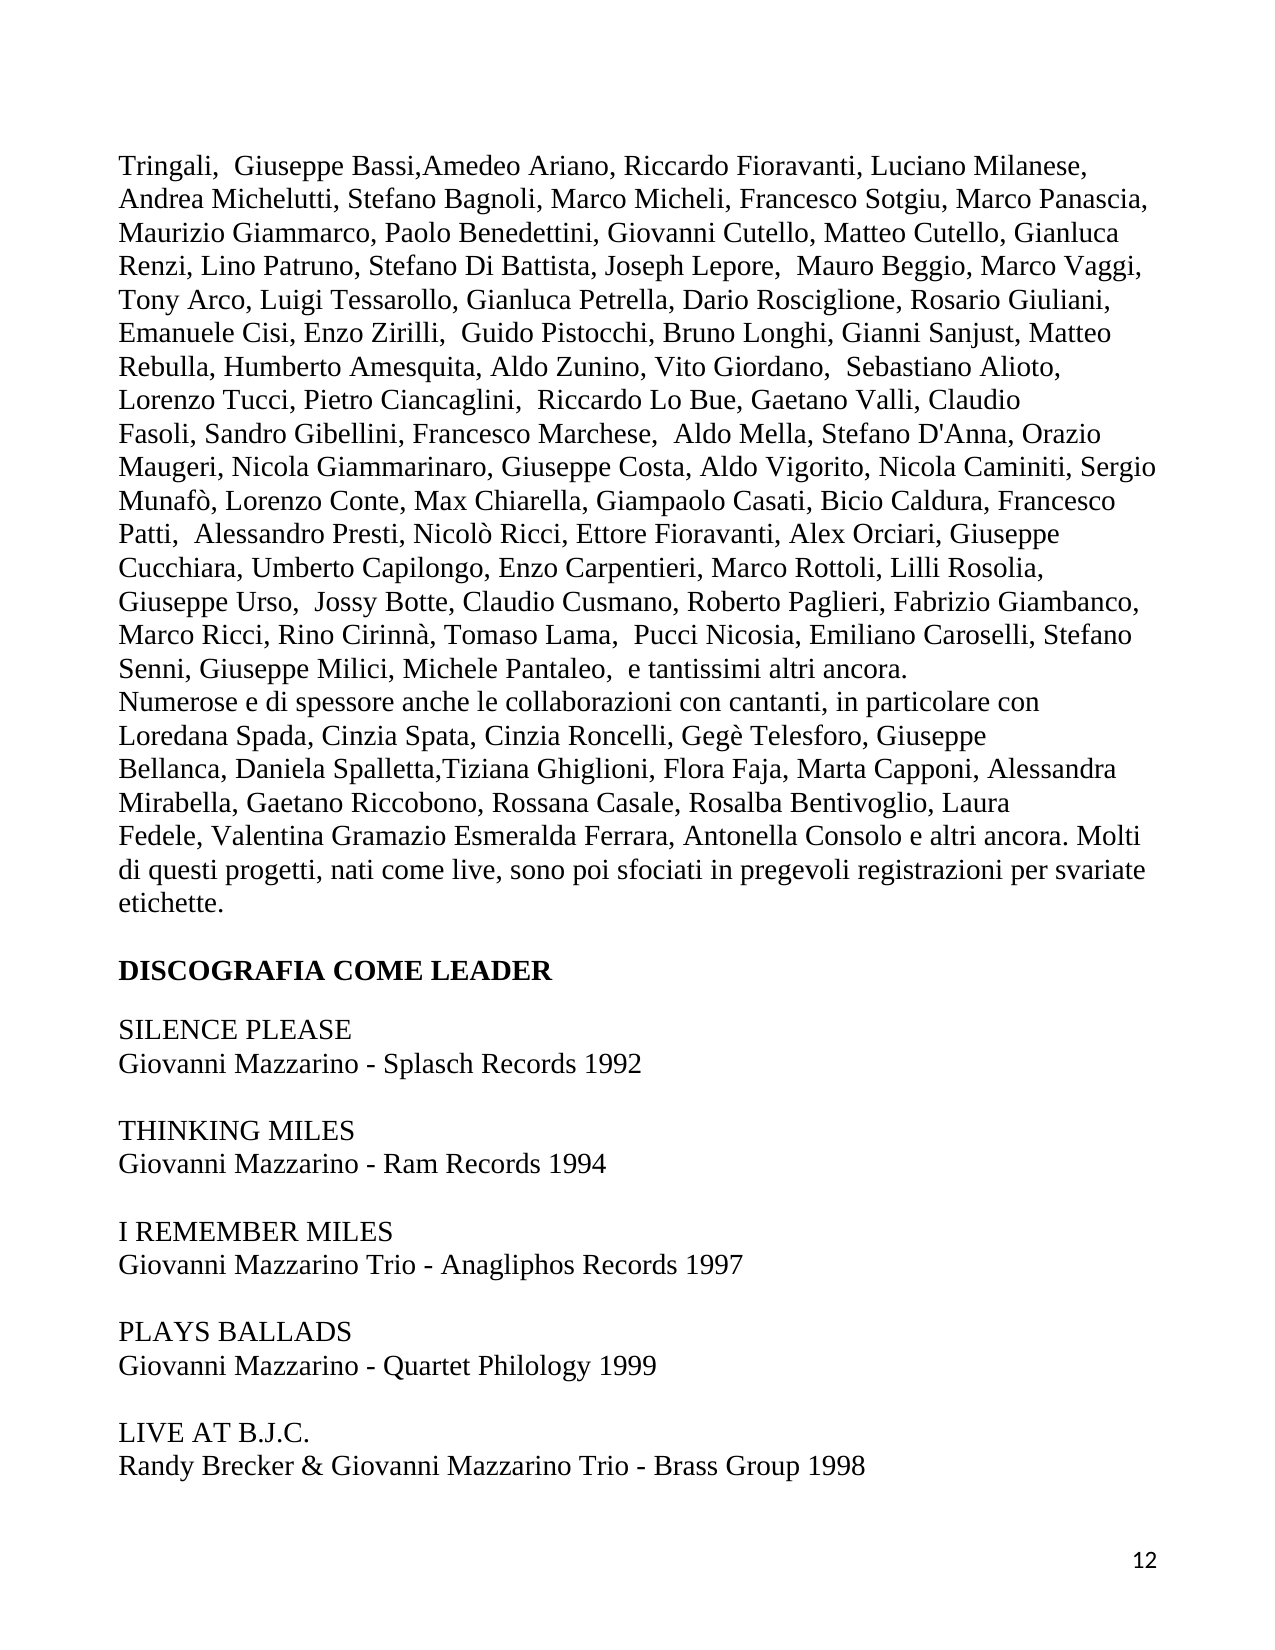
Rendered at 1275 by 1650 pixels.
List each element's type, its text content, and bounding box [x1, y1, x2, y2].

text Giovanni Mazzarino - Quartet Philology 1999 [118, 1348, 1157, 1381]
text PLAYS BALLADS [118, 1314, 1157, 1348]
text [118, 148, 1157, 684]
text Giovanni Mazzarino Trio - Anagliphos Records 1997 [118, 1247, 1157, 1281]
text Giovanni Mazzarino - Splasch Records 1992 [118, 1046, 1157, 1079]
text LIVE AT B.J.C. [118, 1415, 1157, 1448]
text Numerose e di spessore anche le collaborazioni con cantanti, in particolare con Loredana Spada, Cinzia Spata, Cinzia Roncelli, Gegè Telesforo, Giuseppe Bellanca, Daniela Spalletta,Tiziana Ghiglioni, Flora Faja, Marta Capponi, Alessandra Mirabella, Gaetano Riccobono, Rossana Casale, Rosalba Bentivoglio, Laura Fedele, Valentina Gramazio Esmeralda Ferrara, Antonella Consolo e altri ancora. Molti di questi progetti, nati come live, sono poi sfociati in pregevoli registrazioni per svariate etichette. [118, 684, 1157, 919]
text THINKING MILES [118, 1113, 1157, 1147]
text I REMEMBER MILES [118, 1214, 1157, 1247]
text DISCOGRAFIA COME LEADER [118, 953, 1157, 1012]
text SILENCE PLEASE [118, 1012, 1157, 1046]
text Randy Brecker & Giovanni Mazzarino Trio - Brass Group 1998 [118, 1448, 1157, 1482]
text Giovanni Mazzarino - Ram Records 1994 [118, 1147, 1157, 1180]
